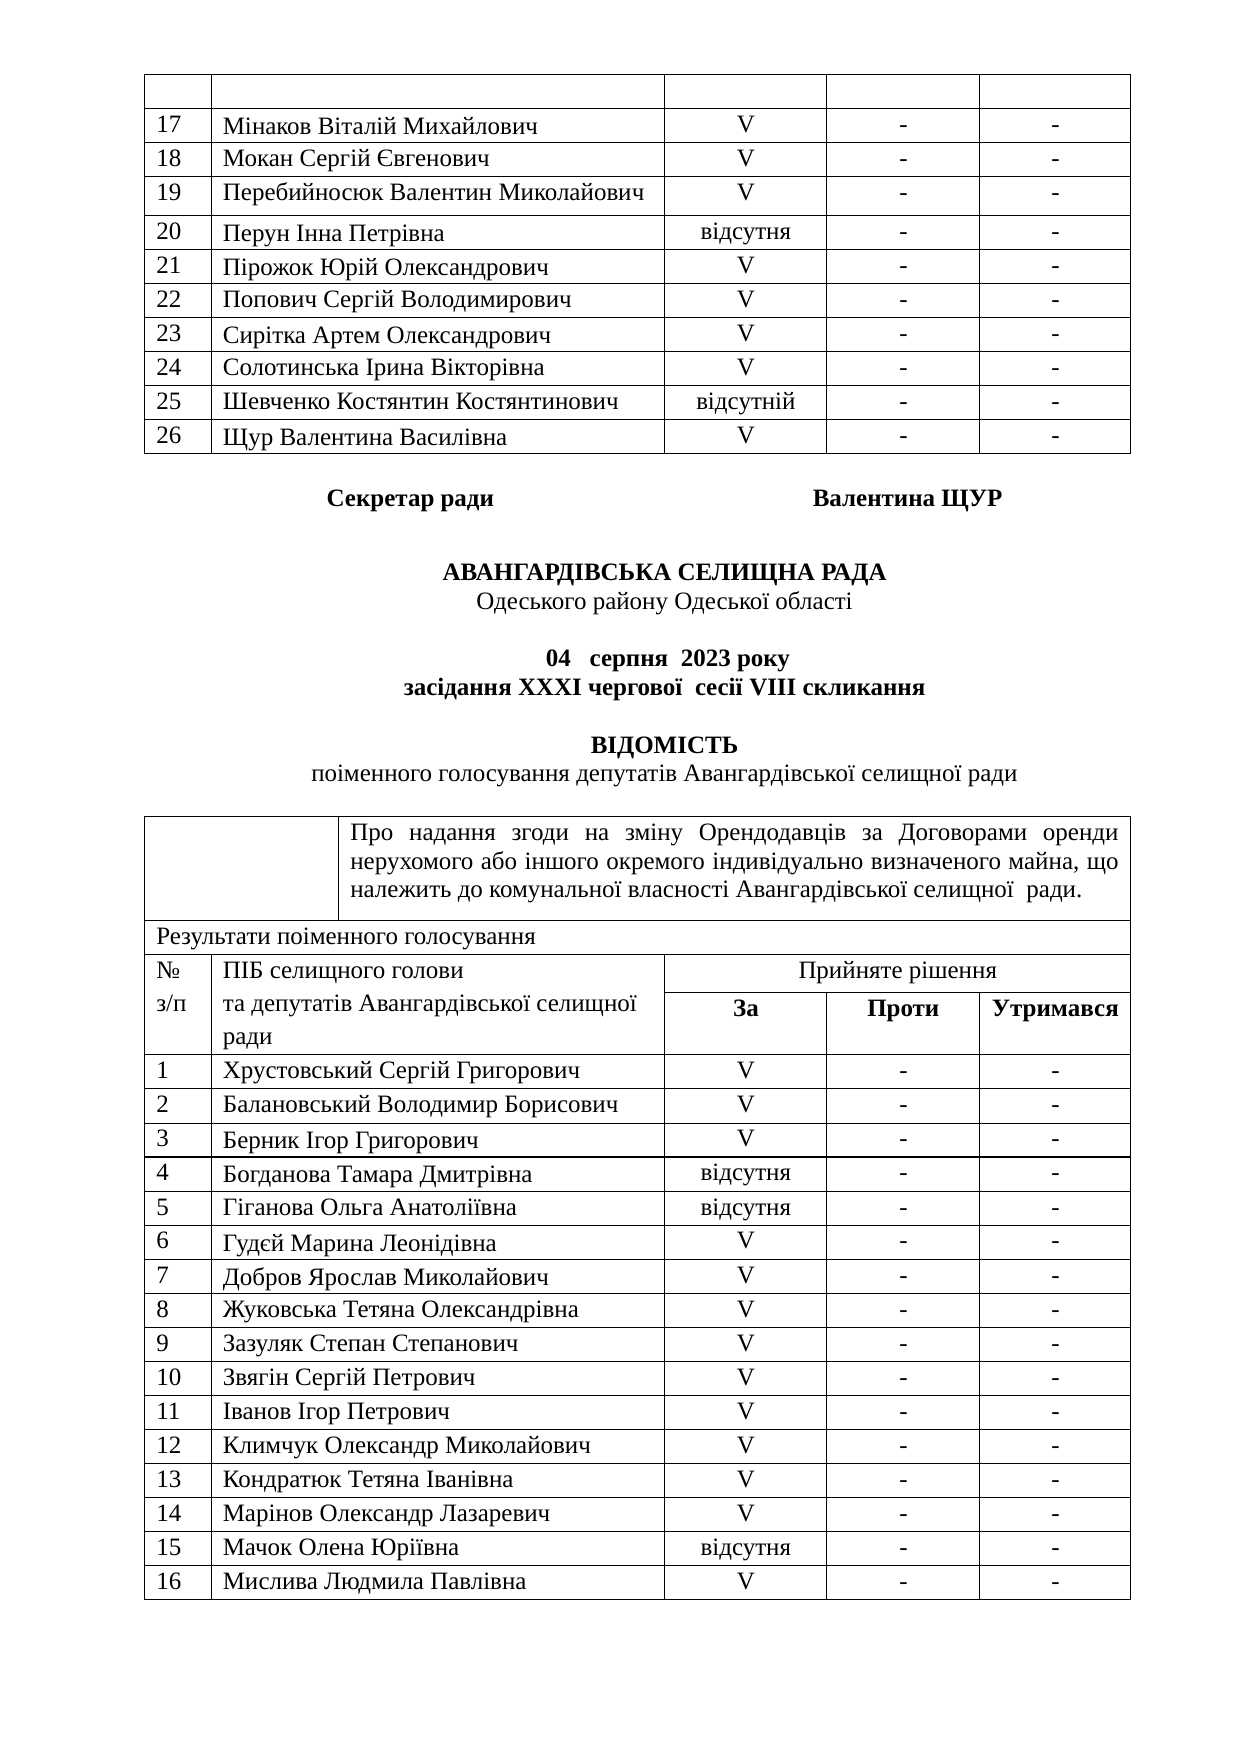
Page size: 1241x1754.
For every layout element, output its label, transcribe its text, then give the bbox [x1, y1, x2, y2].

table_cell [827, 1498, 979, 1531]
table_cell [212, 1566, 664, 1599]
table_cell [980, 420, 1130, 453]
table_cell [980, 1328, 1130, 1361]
text поіменного голосування депутатів Авангардівської селищної ради [148, 758, 1181, 787]
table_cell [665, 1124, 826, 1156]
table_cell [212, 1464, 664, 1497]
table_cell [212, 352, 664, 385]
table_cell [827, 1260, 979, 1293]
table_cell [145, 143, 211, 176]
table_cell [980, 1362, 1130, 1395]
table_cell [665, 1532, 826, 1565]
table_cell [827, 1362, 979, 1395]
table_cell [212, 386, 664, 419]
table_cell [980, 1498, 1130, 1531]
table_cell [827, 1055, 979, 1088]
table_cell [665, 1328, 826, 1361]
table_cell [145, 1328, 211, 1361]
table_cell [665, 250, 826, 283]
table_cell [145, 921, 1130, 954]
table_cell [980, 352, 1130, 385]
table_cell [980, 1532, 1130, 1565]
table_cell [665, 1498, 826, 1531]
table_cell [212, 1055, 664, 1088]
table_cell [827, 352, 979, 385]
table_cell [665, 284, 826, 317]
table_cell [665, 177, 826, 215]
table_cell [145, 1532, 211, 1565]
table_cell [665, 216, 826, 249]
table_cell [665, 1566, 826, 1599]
text ВІДОМІСТЬ [148, 730, 1181, 758]
text засідання ХХХІ чергової сесії VІІІ скликання [148, 672, 1181, 701]
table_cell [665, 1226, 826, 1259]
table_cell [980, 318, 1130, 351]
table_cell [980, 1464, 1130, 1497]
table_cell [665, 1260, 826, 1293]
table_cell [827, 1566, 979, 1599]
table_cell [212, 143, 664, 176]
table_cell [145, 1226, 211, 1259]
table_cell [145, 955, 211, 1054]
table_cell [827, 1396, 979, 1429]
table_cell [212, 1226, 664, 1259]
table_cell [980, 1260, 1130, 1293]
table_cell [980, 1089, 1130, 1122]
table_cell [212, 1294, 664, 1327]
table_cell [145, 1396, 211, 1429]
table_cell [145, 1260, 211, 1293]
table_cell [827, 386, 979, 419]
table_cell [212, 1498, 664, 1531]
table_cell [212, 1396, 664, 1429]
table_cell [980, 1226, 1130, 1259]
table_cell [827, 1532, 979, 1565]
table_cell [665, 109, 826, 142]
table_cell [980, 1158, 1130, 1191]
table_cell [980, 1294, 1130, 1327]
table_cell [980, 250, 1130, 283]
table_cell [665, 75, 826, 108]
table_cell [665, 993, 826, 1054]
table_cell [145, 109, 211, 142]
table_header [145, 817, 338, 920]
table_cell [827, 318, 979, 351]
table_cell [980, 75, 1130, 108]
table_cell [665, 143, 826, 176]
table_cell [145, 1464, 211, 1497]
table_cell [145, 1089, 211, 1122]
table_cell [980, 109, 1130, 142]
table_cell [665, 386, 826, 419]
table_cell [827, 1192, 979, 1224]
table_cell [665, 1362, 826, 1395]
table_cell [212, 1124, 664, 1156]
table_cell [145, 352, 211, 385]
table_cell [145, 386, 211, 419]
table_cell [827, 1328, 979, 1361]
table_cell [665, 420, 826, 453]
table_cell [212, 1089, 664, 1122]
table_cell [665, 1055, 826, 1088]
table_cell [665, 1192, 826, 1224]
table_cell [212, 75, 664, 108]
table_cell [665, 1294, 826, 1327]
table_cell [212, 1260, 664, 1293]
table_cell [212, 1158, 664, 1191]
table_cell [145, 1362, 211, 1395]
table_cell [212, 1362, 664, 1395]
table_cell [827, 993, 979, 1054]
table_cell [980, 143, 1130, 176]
text АВАНГАРДІВСЬКА СЕЛИЩНА РАДА [148, 557, 1181, 586]
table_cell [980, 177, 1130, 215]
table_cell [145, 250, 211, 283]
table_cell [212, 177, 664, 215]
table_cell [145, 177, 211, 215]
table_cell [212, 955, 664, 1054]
text 04 серпня 2023 року [148, 643, 1181, 672]
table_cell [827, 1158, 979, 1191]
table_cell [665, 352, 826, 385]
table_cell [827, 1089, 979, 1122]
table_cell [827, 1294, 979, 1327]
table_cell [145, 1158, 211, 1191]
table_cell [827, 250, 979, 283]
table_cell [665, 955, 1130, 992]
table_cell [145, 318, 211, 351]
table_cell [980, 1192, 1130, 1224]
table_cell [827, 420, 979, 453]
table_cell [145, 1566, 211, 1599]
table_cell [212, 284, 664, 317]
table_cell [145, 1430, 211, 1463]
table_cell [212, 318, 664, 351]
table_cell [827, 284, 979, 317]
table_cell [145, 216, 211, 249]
text Секретар ради Валентина ЩУР [148, 483, 1181, 512]
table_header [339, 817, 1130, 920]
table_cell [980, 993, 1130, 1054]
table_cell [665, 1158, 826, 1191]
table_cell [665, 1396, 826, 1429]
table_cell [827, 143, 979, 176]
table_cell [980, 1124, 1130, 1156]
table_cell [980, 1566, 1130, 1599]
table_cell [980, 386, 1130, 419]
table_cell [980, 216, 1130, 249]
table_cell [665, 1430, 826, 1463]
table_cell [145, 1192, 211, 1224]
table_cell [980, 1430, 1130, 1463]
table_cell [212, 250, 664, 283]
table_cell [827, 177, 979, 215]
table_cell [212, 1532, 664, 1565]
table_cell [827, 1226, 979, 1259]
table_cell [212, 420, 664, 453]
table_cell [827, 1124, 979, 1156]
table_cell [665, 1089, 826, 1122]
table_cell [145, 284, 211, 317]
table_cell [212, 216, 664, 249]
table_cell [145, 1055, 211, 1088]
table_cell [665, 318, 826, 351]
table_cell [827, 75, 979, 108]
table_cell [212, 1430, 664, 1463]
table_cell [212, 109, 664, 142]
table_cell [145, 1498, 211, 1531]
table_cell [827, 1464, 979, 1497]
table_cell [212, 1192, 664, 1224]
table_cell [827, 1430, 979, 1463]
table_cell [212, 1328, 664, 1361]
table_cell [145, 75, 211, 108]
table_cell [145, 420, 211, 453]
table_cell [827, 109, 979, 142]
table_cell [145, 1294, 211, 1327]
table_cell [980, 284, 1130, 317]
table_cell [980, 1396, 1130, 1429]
text Одеського району Одеської області [148, 586, 1181, 615]
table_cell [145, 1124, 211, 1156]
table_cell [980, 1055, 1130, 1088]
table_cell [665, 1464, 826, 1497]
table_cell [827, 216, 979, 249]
